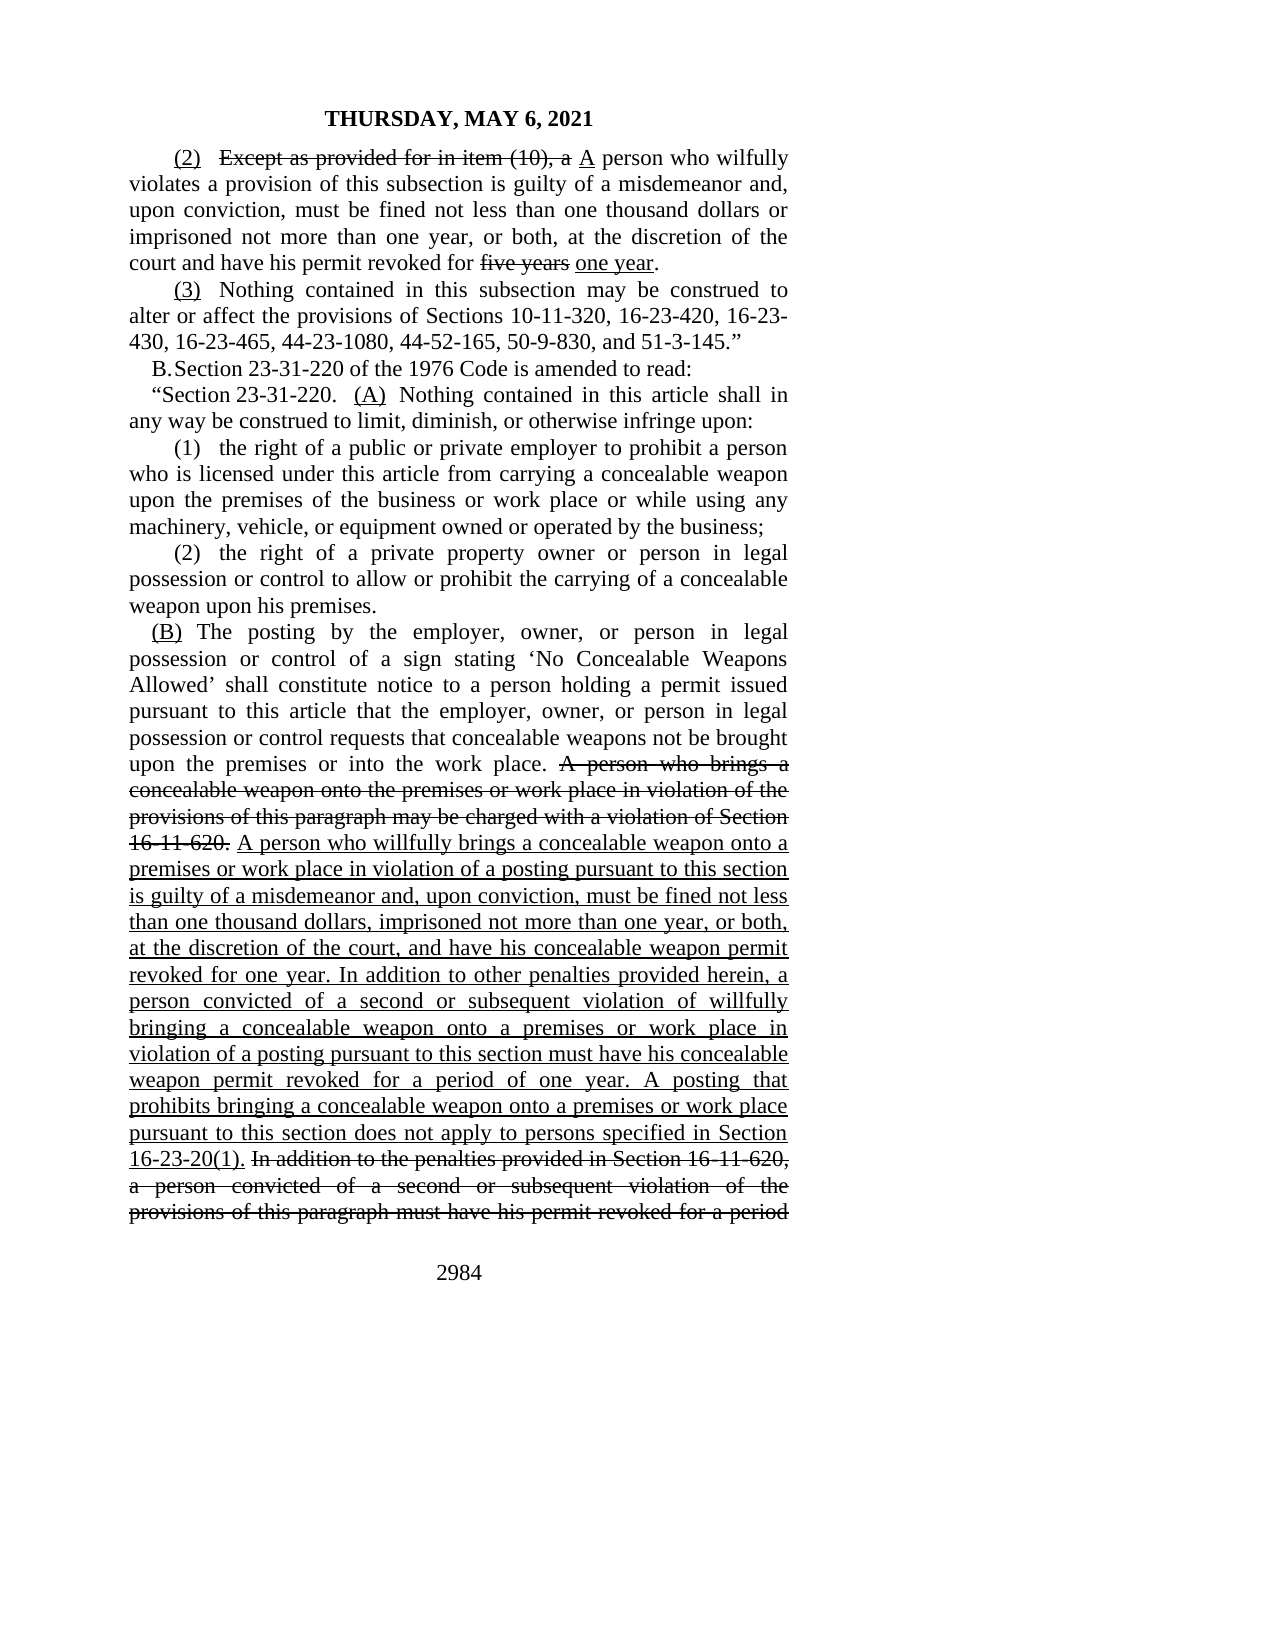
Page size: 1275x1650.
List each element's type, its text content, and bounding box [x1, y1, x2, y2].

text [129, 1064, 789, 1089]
text (2) the right of a private property owner or person in legal possession or control to allow or prohibit the carrying of a concealable weapon upon his premises. [129, 539, 789, 618]
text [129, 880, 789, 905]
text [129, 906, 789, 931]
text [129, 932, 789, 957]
text B. Section 23-31-220 of the 1976 Code is amended to read: [129, 355, 789, 381]
text (1) the right of a public or private employer to prohibit a person who is licensed under this article from carrying a concealable weapon upon the premises of the business or work place or while using any machinery, vehicle, or equipment owned or operated by the business; [129, 434, 789, 539]
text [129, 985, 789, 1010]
text (3) Nothing contained in this subsection may be construed to alter or affect the provisions of Sections 10-11-320, 16-23-420, 16-23-430, 16-23-465, 44-23-1080, 44-52-165, 50-9-830, and 51-3-145.” [129, 276, 789, 355]
text (2) Except as provided for in item (10), a A person who wilfully violates a provision of this subsection is guilty of a misdemeanor and, upon conviction, must be fined not less than one thousand dollars or imprisoned not more than one year, or both, at the discretion of the court and have his permit revoked for five years one year. [129, 144, 789, 276]
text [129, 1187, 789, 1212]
text “Section 23-31-220. (A) Nothing contained in this article shall in any way be construed to limit, diminish, or otherwise infringe upon: [129, 381, 789, 434]
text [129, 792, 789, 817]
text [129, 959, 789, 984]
